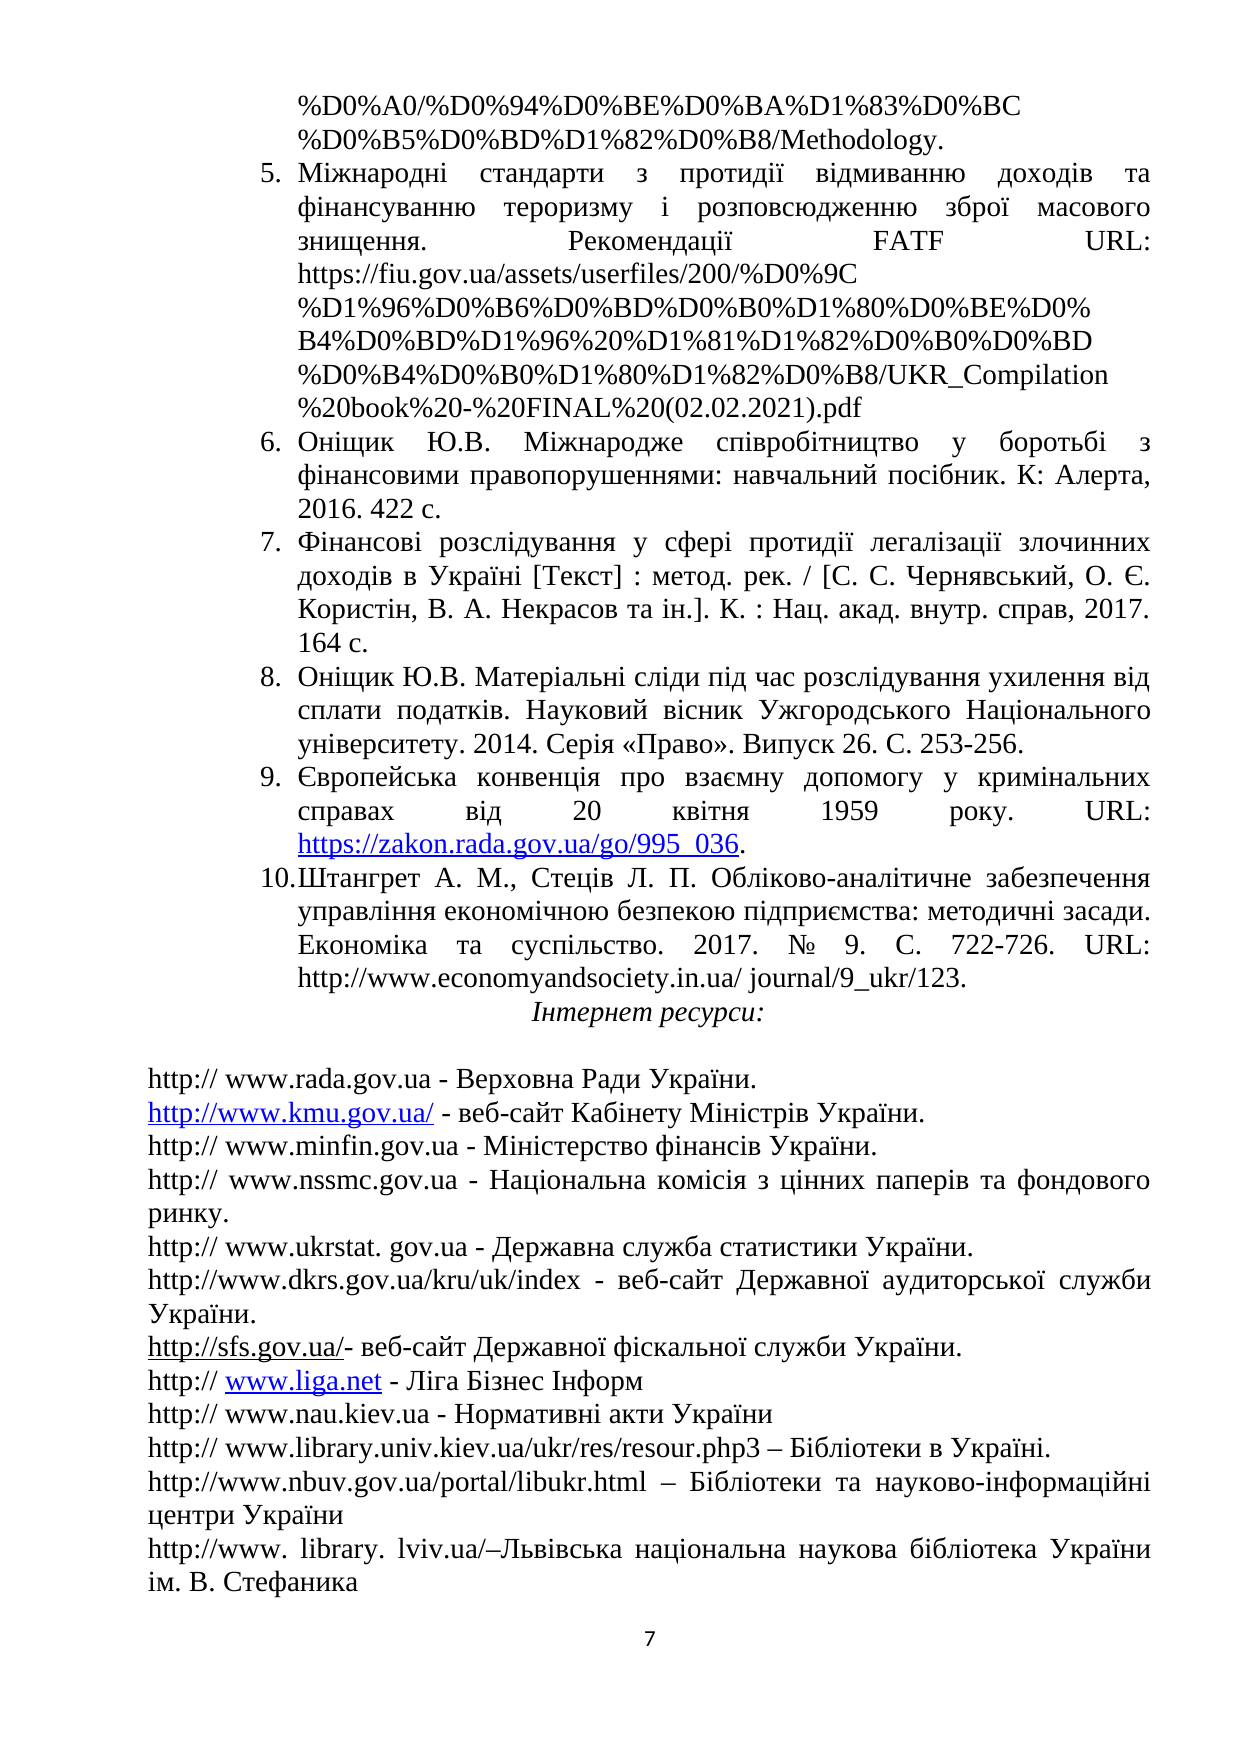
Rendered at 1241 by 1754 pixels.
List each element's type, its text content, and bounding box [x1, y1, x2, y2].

list Європейська конвенція про взаємну допомогу у кримінальних справах від 20 квітня 1959 року. URL: https://zakon.rada.gov.ua/go/995_036. [260, 759, 1152, 860]
text http:// www.ukrstat. gov.ua - Державна служба статистики України. [148, 1229, 1152, 1262]
text Інтернет ресурси: [148, 994, 1152, 1028]
text http://www.kmu.gov.ua/ - веб-сайт Кабінету Міністрів України. [148, 1095, 1152, 1128]
list Міжнародні стандарти з протидії відмиванню доходів та фінансуванню тероризму і розповсюдженню зброї масового знищення. Рекомендації FATF URL: https://fiu.gov.ua/assets/userfiles/200/%D0%9C%D1%96%D0%B6%D0%BD%D0%B0%D1%80%D0%BE%D0% B4%D0%BD%D1%96%20%D1%81%D1%82%D0%B0%D0%BD%D0%B4%D0%B0%D1%80%D1%82%D0%B8/UKR_Compilation%20book%20-%20FINAL%20(02.02.2021).pdf [260, 156, 1152, 424]
text http:// www.liga.net - Ліга Бізнес Інформ [148, 1363, 1152, 1397]
text http:// www.nau.kiev.ua - Нормативні акти України [148, 1397, 1152, 1430]
list Штангрет А. М., Стеців Л. П. Обліково-аналітичне забезпечення управління економічною безпекою підприємства: методичні засади. Економіка та суспільство. 2017. № 9. С. 722-726. URL: http://www.economyandsociety.in.ua/ journal/9_ukr/123. [260, 860, 1152, 994]
text http:// www.nssmc.gov.ua - Національна комісія з цінних паперів та фондового ринку. [148, 1162, 1152, 1229]
text http://www.nbuv.gov.ua/portal/libukr.html – Бібліотеки та науково-інформаційні центри України [148, 1464, 1152, 1531]
list Оніщик Ю.В. Матеріальні сліди під час розслідування ухилення від сплати податків. Науковий вісник Ужгородського Національного університету. 2014. Серія «Право». Випуск 26. С. 253-256. [260, 659, 1152, 759]
text http://www. library. lviv.ua/–Львівська національна наукова бібліотека України ім. В. Стефаника [148, 1531, 1152, 1598]
text http://sfs.gov.ua/- веб-сайт Державної фіскальної служби України. [148, 1329, 1152, 1363]
text http:// www.library.univ.kiev.ua/ukr/res/resour.php3 – Бібліотеки в Україні. [148, 1430, 1152, 1464]
text http:// www.minfin.gov.ua - Міністерство фінансів України. [148, 1128, 1152, 1162]
text http:// www.rada.gov.ua - Верховна Ради України. [148, 1061, 1152, 1095]
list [260, 88, 1152, 156]
list Фінансові розслідування у сфері протидії легалізації злочинних доходів в Україні [Текст] : метод. рек. / [С. С. Чернявський, О. Є. Користін, В. А. Некрасов та ін.]. К. : Нац. акад. внутр. справ, 2017. 164 с. [260, 524, 1152, 659]
list Оніщик Ю.В. Міжнародже співробітництво у боротьбі з фінансовими правопорушеннями: навчальний посібник. К: Алерта, 2016. 422 с. [260, 424, 1152, 524]
text http://www.dkrs.gov.ua/kru/uk/index - веб-сайт Державної аудиторської служби України. [148, 1262, 1152, 1329]
